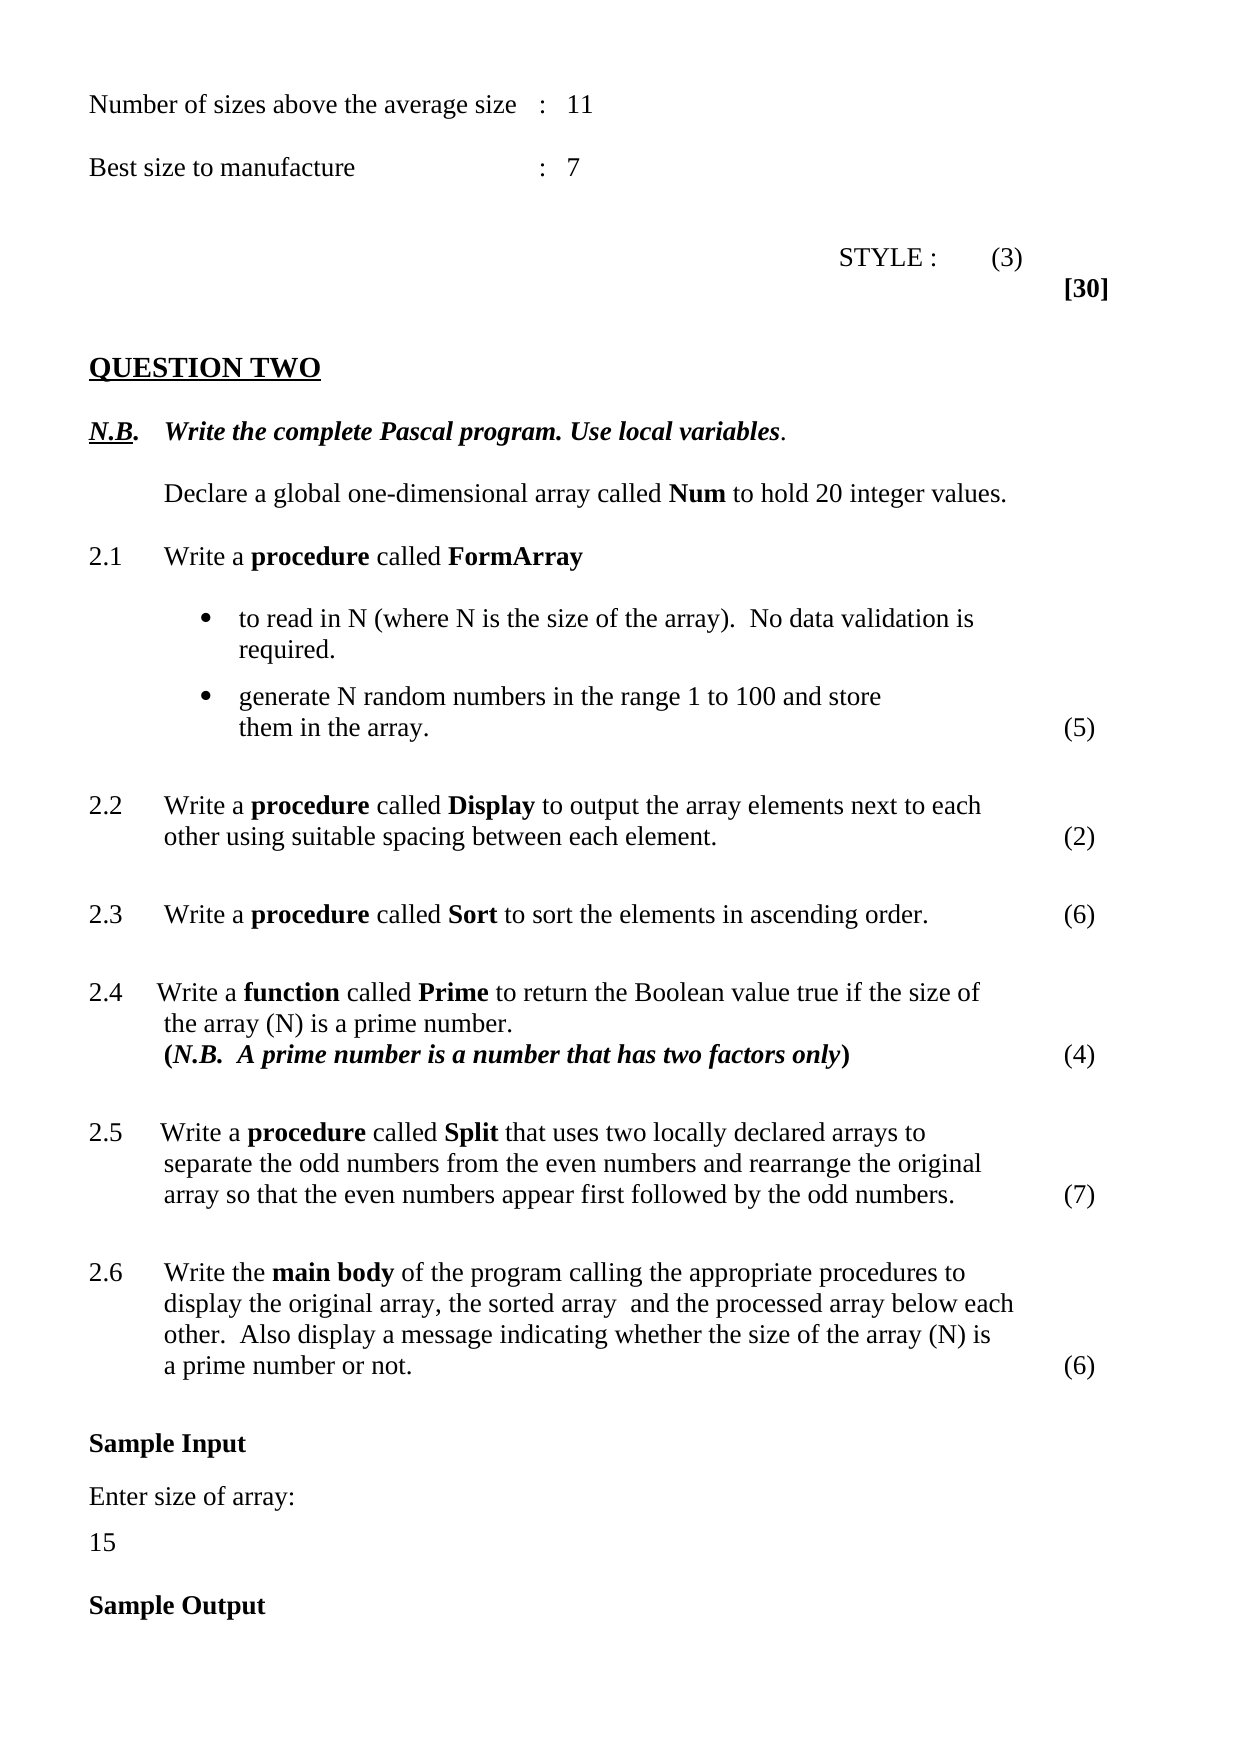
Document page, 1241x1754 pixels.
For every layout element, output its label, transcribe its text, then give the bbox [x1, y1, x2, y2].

text STYLE : (3) [89, 213, 1152, 272]
text required. [201, 633, 1152, 664]
text QUESTION TWO [89, 350, 1152, 384]
text them in the array. (5) [164, 711, 1152, 742]
list Write a procedure called Display to output the array elements next to each [89, 789, 1152, 820]
text Sample Input [89, 1427, 1152, 1458]
text Declare a global one-dimensional array called Num to hold 20 integer values. [89, 477, 1152, 508]
list generate N random numbers in the range 1 to 100 and store [201, 680, 1152, 711]
list Write a procedure called Split that uses two locally declared arrays to [89, 1116, 1152, 1147]
text other. Also display a message indicating whether the size of the array (N) is [89, 1318, 1152, 1349]
text array so that the even numbers appear first followed by the odd numbers. (7) [89, 1178, 1152, 1209]
text Sample Output [89, 1589, 1152, 1620]
text separate the odd numbers from the even numbers and rearrange the original [89, 1147, 1152, 1178]
list to read in N (where N is the size of the array). No data validation is [201, 602, 1152, 633]
text Best size to manufacture : 7 [89, 151, 1152, 182]
text a prime number or not. (6) [89, 1349, 1152, 1381]
text 2.3 Write a procedure called Sort to sort the elements in ascending order. (6) [89, 898, 1152, 929]
text Enter size of array: [89, 1480, 1152, 1511]
text the array (N) is a prime number. [89, 1007, 1152, 1038]
list Write the main body of the program calling the appropriate procedures to [89, 1256, 1152, 1287]
text Number of sizes above the average size : 11 [89, 89, 1152, 120]
text other using suitable spacing between each element. (2) [89, 820, 1152, 851]
text [30] [89, 272, 1152, 303]
text 15 [89, 1527, 1152, 1558]
text N.B. Write the complete Pascal program. Use local variables. [89, 415, 1152, 446]
list Write a procedure called FormArray [89, 540, 1152, 571]
text display the original array, the sorted array and the processed array below each [89, 1287, 1152, 1318]
text (N.B. A prime number is a number that has two factors only) (4) [89, 1038, 1152, 1069]
text 2.4 Write a function called Prime to return the Boolean value true if the size of [89, 976, 1152, 1007]
